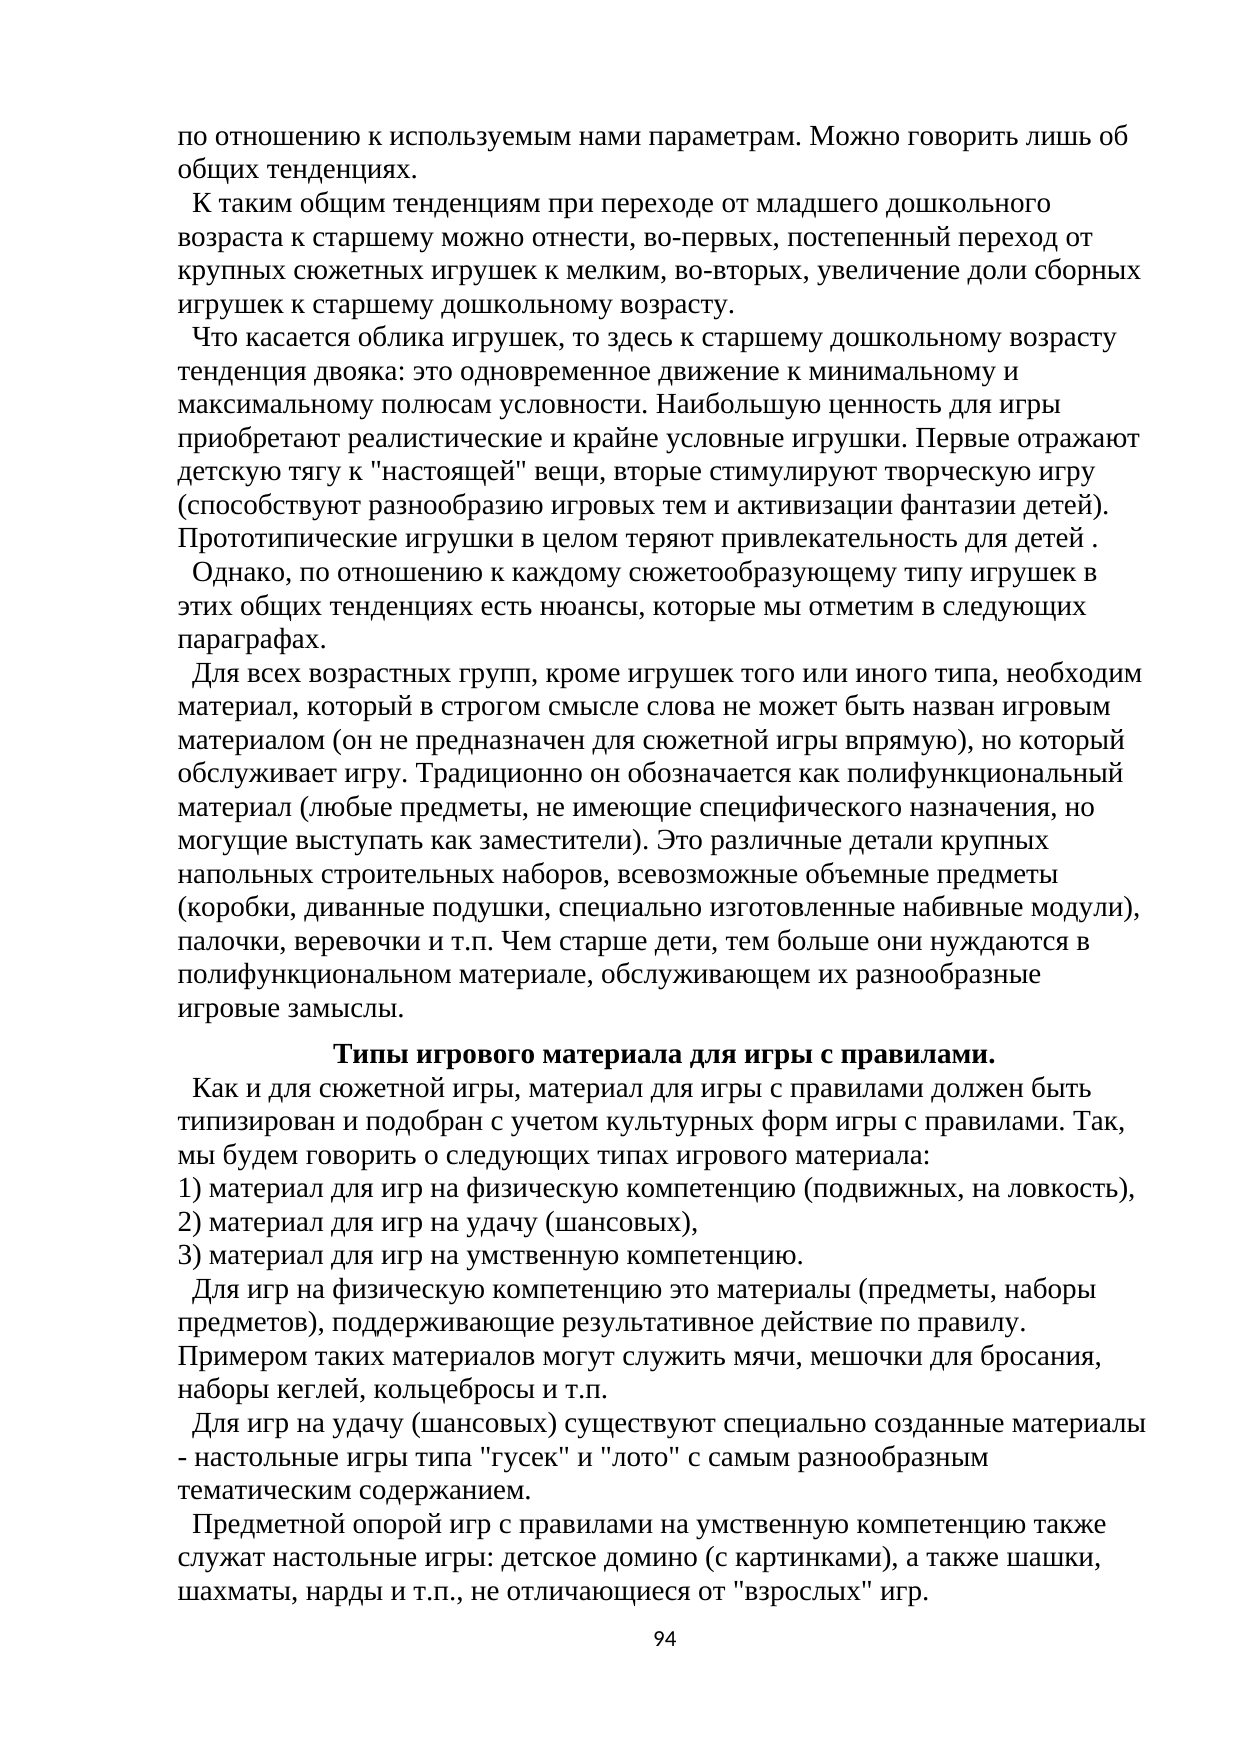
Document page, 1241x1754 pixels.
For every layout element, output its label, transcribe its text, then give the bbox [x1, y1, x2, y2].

text Однако, по отношению к каждому сюжетообразующему типу игрушек в этих общих тенденциях есть нюансы, которые мы отметим в следующих параграфах. [177, 554, 1152, 655]
text Для всех возрастных групп, кроме игрушек того или иного типа, необходим материал, который в строгом смысле слова не может быть назван игровым материалом (он не предназначен для сюжетной игры впрямую), но который обслуживает игру. Традиционно он обозначается как полифункциональный материал (любые предметы, не имеющие специфического назначения, но могущие выступать как заместители). Это различные детали крупных напольных строительных наборов, всевозможные объемные предметы (коробки, диванные подушки, специально изготовленные набивные модули), палочки, веревочки и т.п. Чем старше дети, тем больше они нуждаются в полифункциональном материале, обслуживающем их разнообразные игровые замыслы. [177, 655, 1152, 1024]
text 2) материал для игр на удачу (шансовых), [177, 1204, 1152, 1237]
text Предметной опорой игр с правилами на умственную компетенцию также служат настольные игры: детское домино (с картинками), а также шашки, шахматы, нарды и т.п., не отличающиеся от "взрослых" игр. [177, 1506, 1152, 1606]
text Типы игрового материала для игры с правилами. [177, 1036, 1152, 1070]
text Для игр на физическую компетенцию это материалы (предметы, наборы предметов), поддерживающие результативное действие по правилу. Примером таких материалов могут служить мячи, мешочки для бросания, наборы кеглей, кольцебросы и т.п. [177, 1271, 1152, 1405]
text К таким общим тенденциям при переходе от младшего дошкольного возраста к старшему можно отнести, во-первых, постепенный переход от крупных сюжетных игрушек к мелким, во-вторых, увеличение доли сборных игрушек к старшему дошкольному возрасту. [177, 185, 1152, 319]
text Что касается облика игрушек, то здесь к старшему дошкольному возрасту тенденция двояка: это одновременное движение к минимальному и максимальному полюсам условности. Наибольшую ценность для игры приобретают реалистические и крайне условные игрушки. Первые отражают детскую тягу к "настоящей" вещи, вторые стимулируют творческую игру (способствуют разнообразию игровых тем и активизации фантазии детей). Прототипические игрушки в целом теряют привлекательность для детей . [177, 319, 1152, 554]
text Для игр на удачу (шансовых) существуют специально созданные материалы - настольные игры типа "гусек" и "лото" с самым разнообразным тематическим содержанием. [177, 1405, 1152, 1506]
text 1) материал для игр на физическую компетенцию (подвижных, на ловкость), [177, 1170, 1152, 1204]
text 3) материал для игр на умственную компетенцию. [177, 1237, 1152, 1271]
text Как и для сюжетной игры, материал для игры с правилами должен быть типизирован и подобран с учетом культурных форм игры с правилами. Так, мы будем говорить о следующих типах игрового материала: [177, 1070, 1152, 1170]
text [177, 118, 1152, 185]
